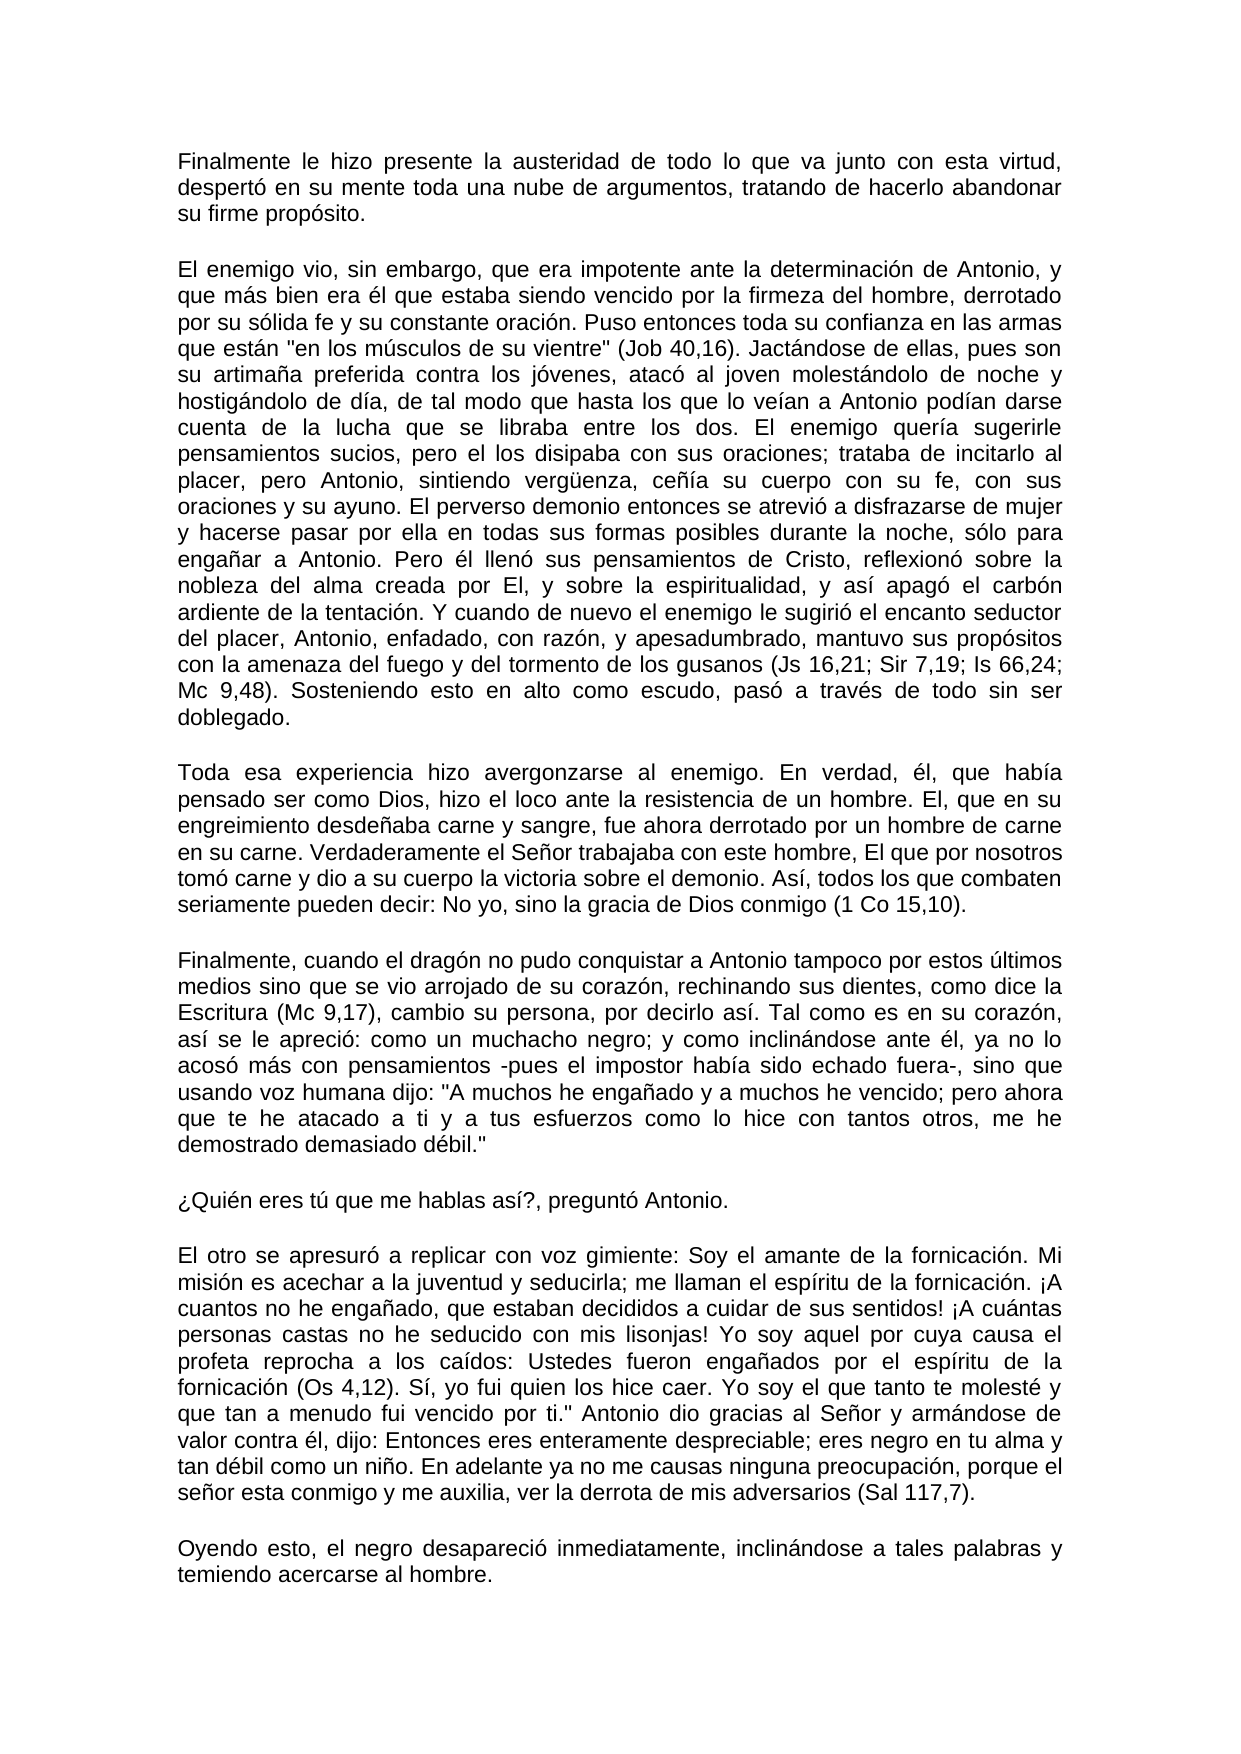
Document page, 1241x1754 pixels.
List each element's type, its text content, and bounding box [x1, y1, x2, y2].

text Oyendo esto, el negro desapareció inmediatamente, inclinándose a tales palabras y temiendo acercarse al hombre. [177, 1535, 1063, 1588]
text Toda esa experiencia hizo avergonzarse al enemigo. En verdad, él, que había pensado ser como Dios, hizo el loco ante la resistencia de un hombre. El, que en su engreimiento desdeñaba carne y sangre, fue ahora derrotado por un hombre de carne en su carne. Verdaderamente el Señor trabajaba con este hombre, El que por nosotros tomó carne y dio a su cuerpo la victoria sobre el demonio. Así, todos los que combaten seriamente pueden decir: No yo, sino la gracia de Dios conmigo (1 Co 15,10). [177, 759, 1063, 917]
text Finalmente, cuando el dragón no pudo conquistar a Antonio tampoco por estos últimos medios sino que se vio arrojado de su corazón, rechinando sus dientes, como dice la Escritura (Mc 9,17), cambio su persona, por decirlo así. Tal como es en su corazón, así se le apreció: como un muchacho negro; y como inclinándose ante él, ya no lo acosó más con pensamientos -pues el impostor había sido echado fuera-, sino que usando voz humana dijo: "A muchos he engañado y a muchos he vencido; pero ahora que te he atacado a ti y a tus esfuerzos como lo hice con tantos otros, me he demostrado demasiado débil." [177, 947, 1063, 1157]
text ¿Quién eres tú que me hablas así?, preguntó Antonio. [177, 1187, 1063, 1213]
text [177, 148, 1063, 227]
text El otro se apresuró a replicar con voz gimiente: Soy el amante de la fornicación. Mi misión es acechar a la juventud y seducirla; me llaman el espíritu de la fornicación. ¡A cuantos no he engañado, que estaban decididos a cuidar de sus sentidos! ¡A cuántas personas castas no he seducido con mis lisonjas! Yo soy aquel por cuya causa el profeta reprocha a los caídos: Ustedes fueron engañados por el espíritu de la fornicación (Os 4,12). Sí, yo fui quien los hice caer. Yo soy el que tanto te molesté y que tan a menudo fui vencido por ti." Antonio dio gracias al Señor y armándose de valor contra él, dijo: Entonces eres enteramente despreciable; eres negro en tu alma y tan débil como un niño. En adelante ya no me causas ninguna preocupación, porque el señor esta conmigo y me auxilia, ver la derrota de mis adversarios (Sal 117,7). [177, 1242, 1063, 1506]
text El enemigo vio, sin embargo, que era impotente ante la determinación de Antonio, y que más bien era él que estaba siendo vencido por la firmeza del hombre, derrotado por su sólida fe y su constante oración. Puso entonces toda su confianza en las armas que están "en los músculos de su vientre" (Job 40,16). Jactándose de ellas, pues son su artimaña preferida contra los jóvenes, atacó al joven molestándolo de noche y hostigándolo de día, de tal modo que hasta los que lo veían a Antonio podían darse cuenta de la lucha que se libraba entre los dos. El enemigo quería sugerirle pensamientos sucios, pero el los disipaba con sus oraciones; trataba de incitarlo al placer, pero Antonio, sintiendo vergüenza, ceñía su cuerpo con su fe, con sus oraciones y su ayuno. El perverso demonio entonces se atrevió a disfrazarse de mujer y hacerse pasar por ella en todas sus formas posibles durante la noche, sólo para engañar a Antonio. Pero él llenó sus pensamientos de Cristo, reflexionó sobre la nobleza del alma creada por El, y sobre la espiritualidad, y así apagó el carbón ardiente de la tentación. Y cuando de nuevo el enemigo le sugirió el encanto seductor del placer, Antonio, enfadado, con razón, y apesadumbrado, mantuvo sus propósitos con la amenaza del fuego y del tormento de los gusanos (Js 16,21; Sir 7,19; Is 66,24; Mc 9,48). Sosteniendo esto en alto como escudo, pasó a través de todo sin ser doblegado. [177, 256, 1063, 730]
